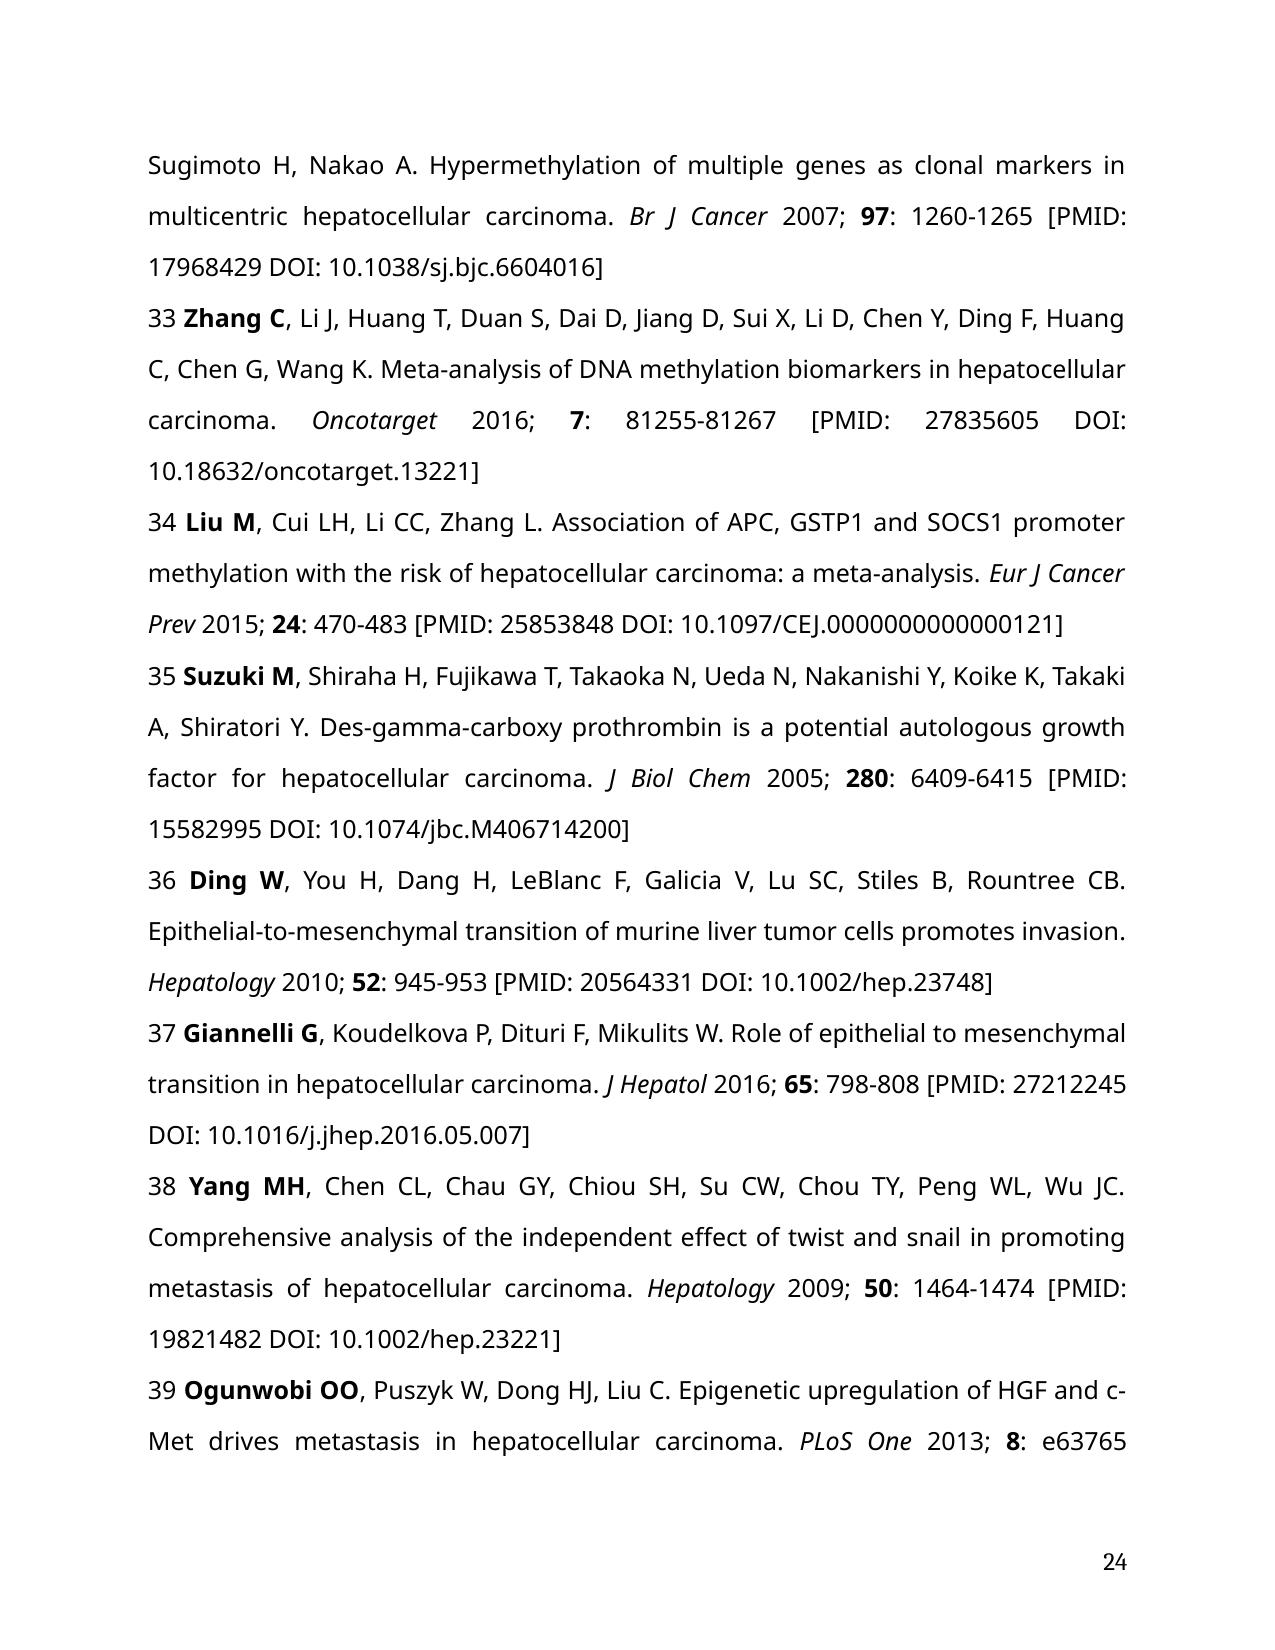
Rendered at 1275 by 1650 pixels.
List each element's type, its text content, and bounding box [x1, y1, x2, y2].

text 37 Giannelli G, Koudelkova P, Dituri F, Mikulits W. Role of epithelial to mesenchymal transition in hepatocellular carcinoma. J Hepatol 2016; 65: 798-808 [PMID: 27212245 DOI: 10.1016/j.jhep.2016.05.007] [148, 1015, 1127, 1152]
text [148, 148, 1127, 284]
text 38 Yang MH, Chen CL, Chau GY, Chiou SH, Su CW, Chou TY, Peng WL, Wu JC. Comprehensive analysis of the independent effect of twist and snail in promoting metastasis of hepatocellular carcinoma. Hepatology 2009; 50: 1464-1474 [PMID: 19821482 DOI: 10.1002/hep.23221] [148, 1168, 1127, 1356]
text 36 Ding W, You H, Dang H, LeBlanc F, Galicia V, Lu SC, Stiles B, Rountree CB. Epithelial-to-mesenchymal transition of murine liver tumor cells promotes invasion. Hepatology 2010; 52: 945-953 [PMID: 20564331 DOI: 10.1002/hep.23748] [148, 862, 1127, 998]
text 35 Suzuki M, Shiraha H, Fujikawa T, Takaoka N, Ueda N, Nakanishi Y, Koike K, Takaki A, Shiratori Y. Des-gamma-carboxy prothrombin is a potential autologous growth factor for hepatocellular carcinoma. J Biol Chem 2005; 280: 6409-6415 [PMID: 15582995 DOI: 10.1074/jbc.M406714200] [148, 658, 1127, 845]
text 33 Zhang C, Li J, Huang T, Duan S, Dai D, Jiang D, Sui X, Li D, Chen Y, Ding F, Huang C, Chen G, Wang K. Meta-analysis of DNA methylation biomarkers in hepatocellular carcinoma. Oncotarget 2016; 7: 81255-81267 [PMID: 27835605 DOI: 10.18632/oncotarget.13221] [148, 301, 1127, 488]
text 34 Liu M, Cui LH, Li CC, Zhang L. Association of APC, GSTP1 and SOCS1 promoter methylation with the risk of hepatocellular carcinoma: a meta-analysis. Eur J Cancer Prev 2015; 24: 470-483 [PMID: 25853848 DOI: 10.1097/CEJ.0000000000000121] [148, 505, 1127, 641]
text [148, 1373, 1127, 1458]
